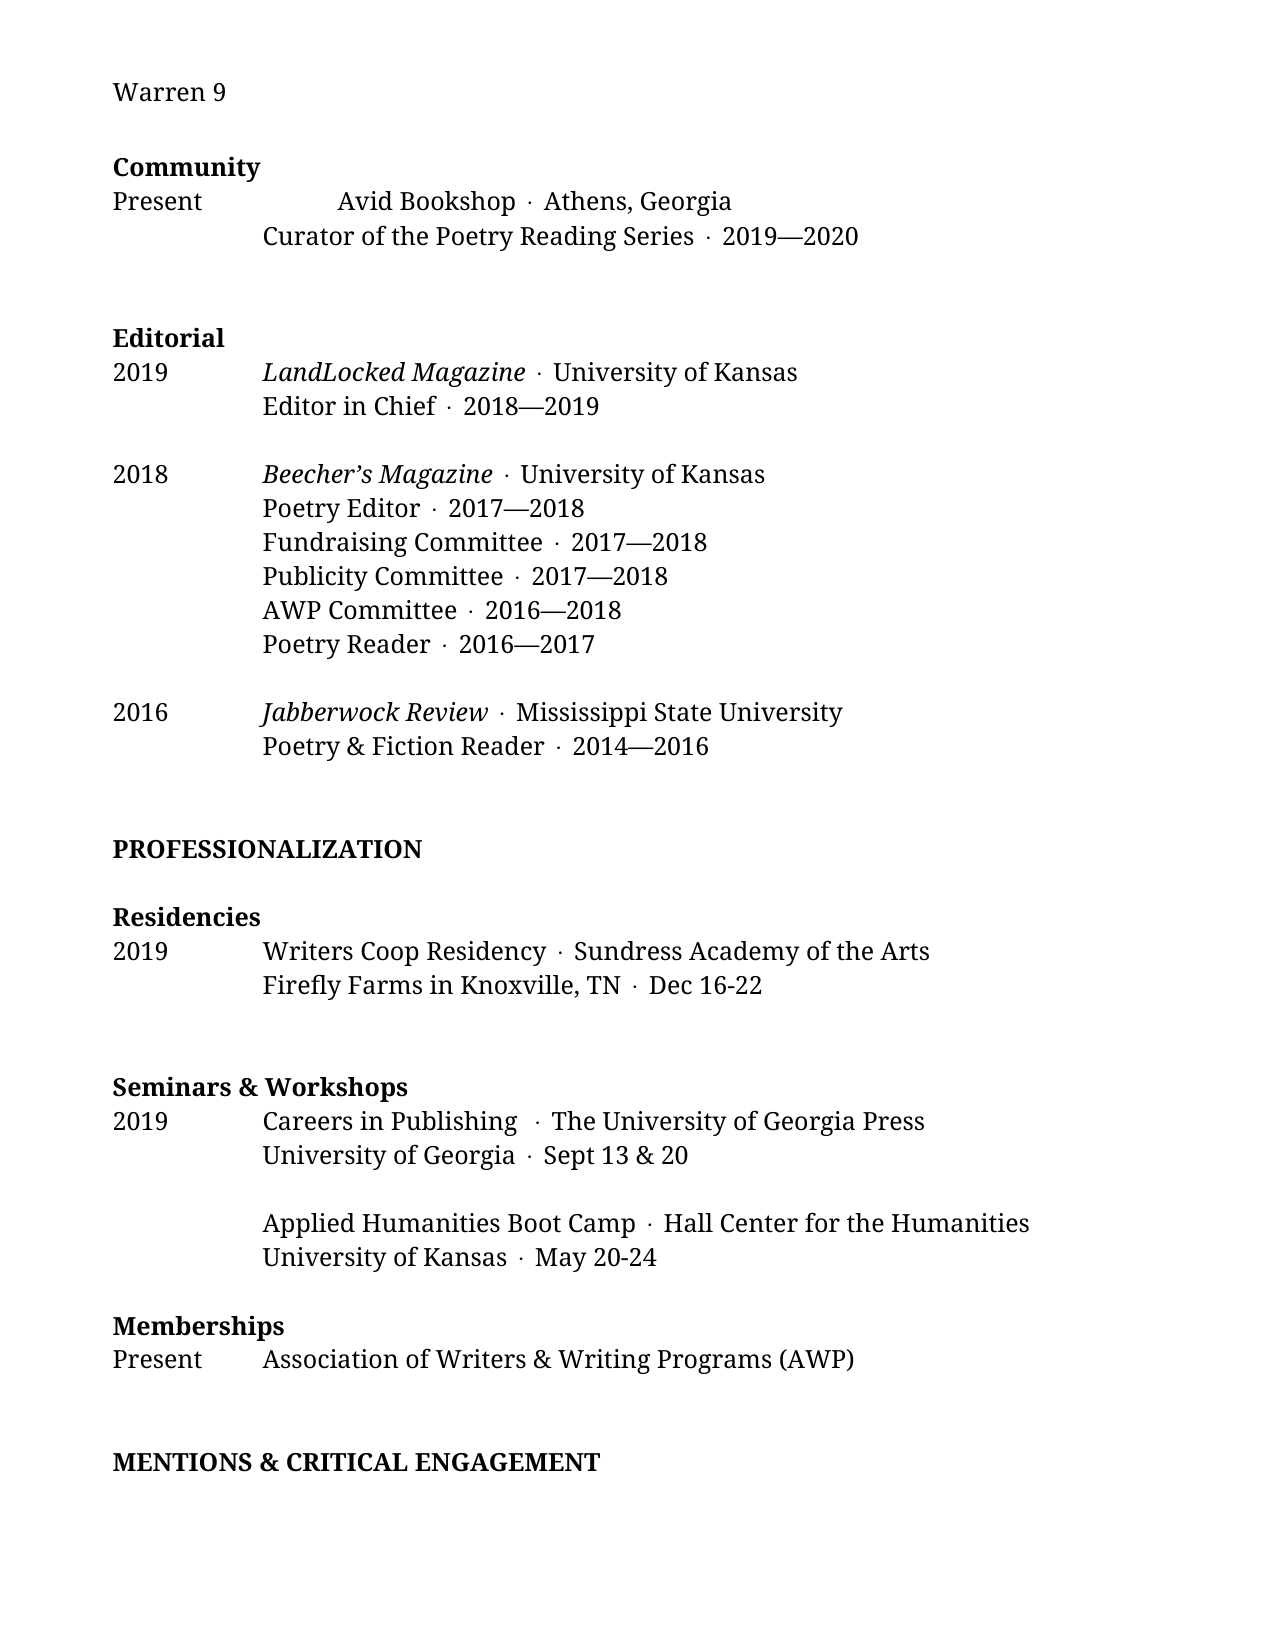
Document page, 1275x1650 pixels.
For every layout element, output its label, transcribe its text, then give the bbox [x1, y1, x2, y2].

text Memberships [112, 1308, 1162, 1342]
text Firefly Farms in Knoxville, TN Dec 16-22 [187, 967, 1162, 1002]
text 2016 Jabberwock Review Mississippi State University [112, 695, 1162, 729]
text Poetry & Fiction Reader 2014—2016 [187, 729, 1162, 763]
text 2019 LandLocked Magazine University of Kansas [112, 354, 1162, 388]
text 2018 Beecher’s Magazine University of Kansas [112, 457, 1162, 491]
text Publicity Committee 2017—2018 [187, 559, 1162, 593]
text 2019 Careers in Publishing The University of Georgia Press [112, 1104, 1162, 1138]
text Community [112, 150, 1162, 184]
text Present Avid Bookshop Athens, Georgia [112, 184, 1162, 218]
text PROFESSIONALIZATION [112, 831, 1162, 865]
text Fundraising Committee 2017—2018 [187, 525, 1162, 559]
text Seminars & Workshops [112, 1070, 1162, 1104]
text Present Association of Writers & Writing Programs (AWP) [112, 1342, 1162, 1376]
text AWP Committee 2016—2018 [187, 593, 1162, 627]
text Residencies [112, 899, 1162, 933]
text Editorial [112, 320, 1162, 354]
text Poetry Reader 2016—2017 [187, 627, 1162, 661]
text MENTIONS & CRITICAL ENGAGEMENT [112, 1444, 1162, 1478]
text Curator of the Poetry Reading Series 2019—2020 [112, 218, 1162, 252]
text University of Kansas May 20-24 [187, 1240, 1162, 1274]
text 2019 Writers Coop Residency Sundress Academy of the Arts [112, 933, 1162, 967]
text Editor in Chief 2018—2019 [187, 388, 1162, 422]
text University of Georgia Sept 13 & 20 [187, 1138, 1162, 1172]
text Poetry Editor 2017—2018 [187, 491, 1162, 525]
text Applied Humanities Boot Camp Hall Center for the Humanities [187, 1206, 1162, 1240]
